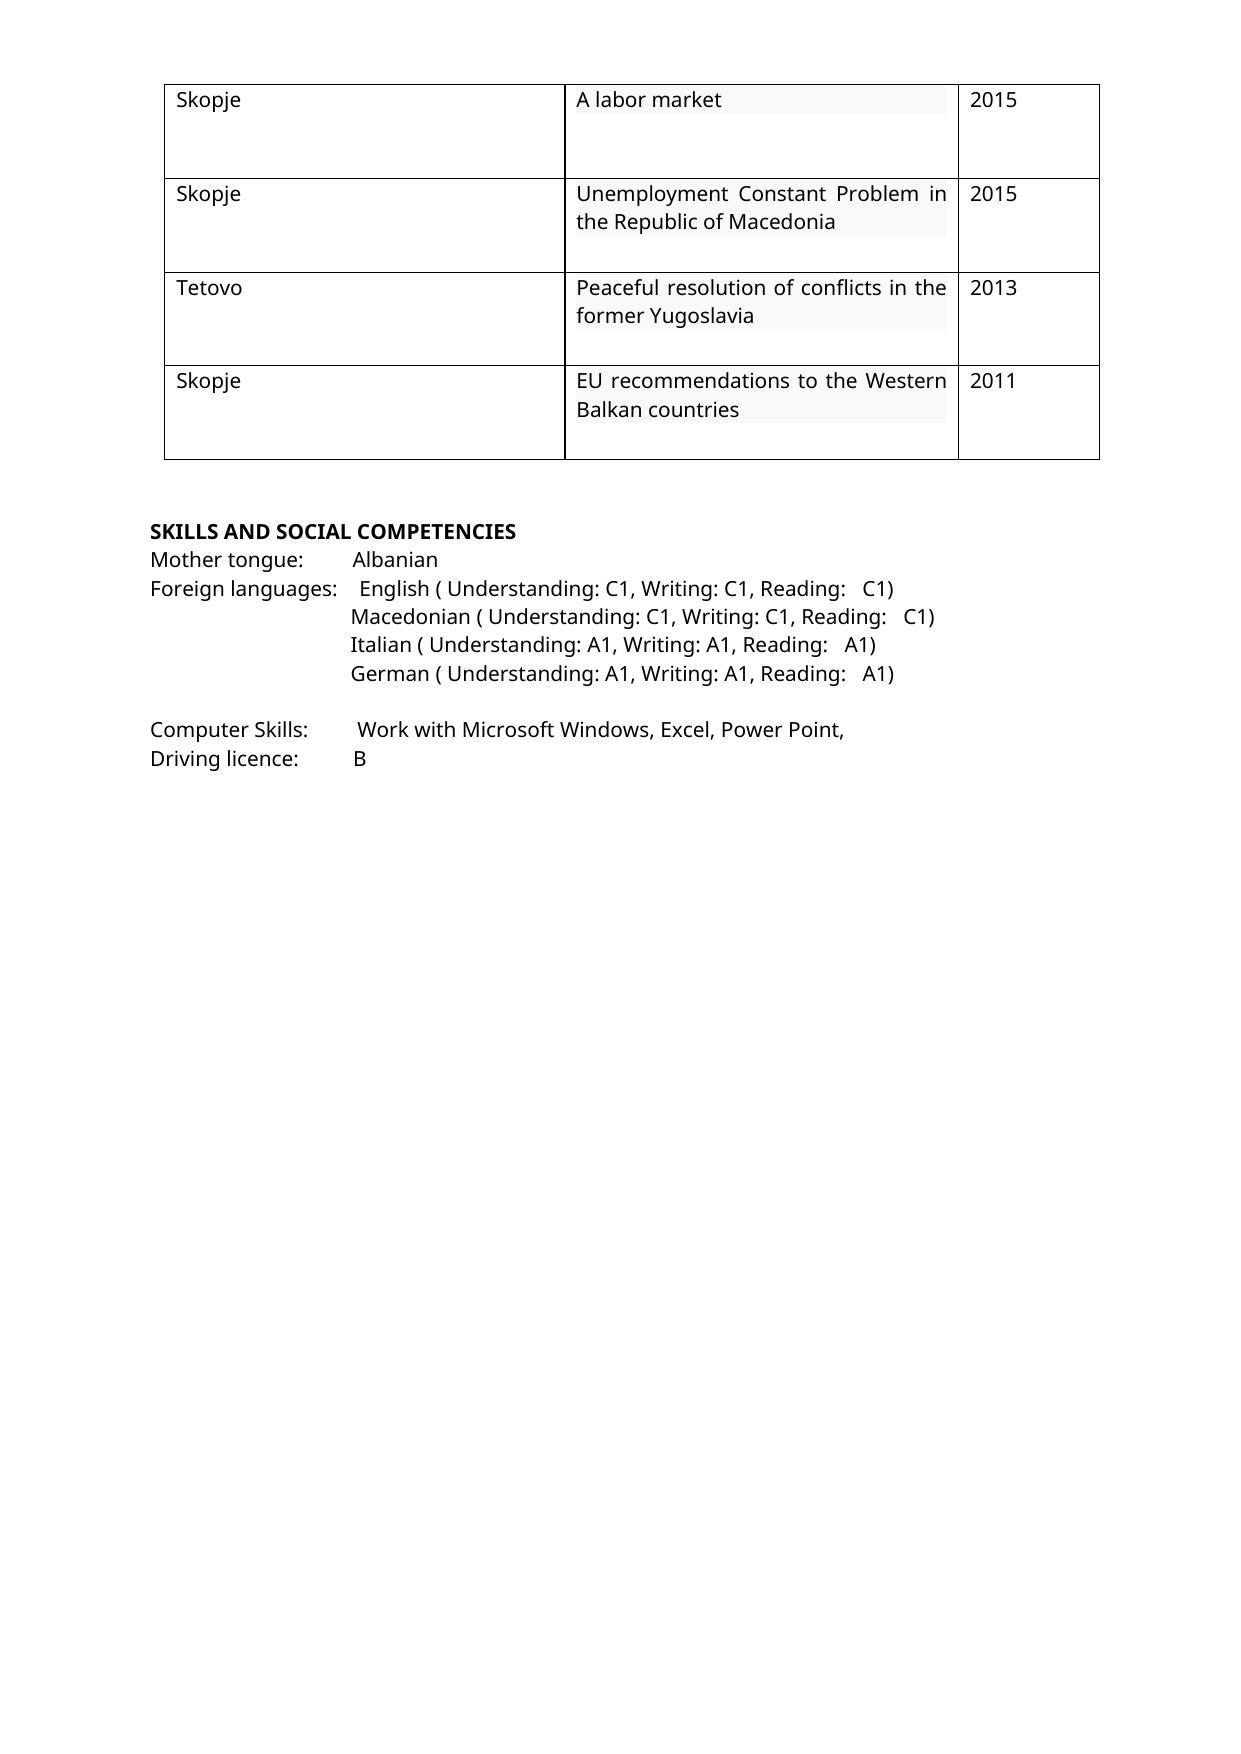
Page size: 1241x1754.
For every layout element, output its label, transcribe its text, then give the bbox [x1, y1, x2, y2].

text Macedonian ( Understanding: C1, Writing: C1, Reading: C1) [150, 602, 1090, 631]
table_cell 2015 [959, 179, 1099, 272]
text Computer Skills: Work with Microsoft Windows, Excel, Power Point, [150, 716, 1090, 744]
text SKILLS AND SOCIAL COMPETENCIES [150, 517, 1090, 545]
table_cell Tetovo [165, 273, 564, 365]
table_cell Unemployment Constant Problem in the Republic of Macedonia [566, 179, 958, 272]
text Italian ( Understanding: A1, Writing: A1, Reading: A1) [150, 631, 1090, 659]
text Foreign languages: English ( Understanding: C1, Writing: C1, Reading: C1) [150, 574, 1090, 602]
table_cell Peaceful resolution of conflicts in the former Yugoslavia [566, 273, 958, 365]
table_cell EU recommendations to the Western Balkan countries [566, 366, 958, 459]
table_cell 2011 [959, 366, 1099, 459]
table_cell A labor market [566, 85, 958, 178]
table_cell Skopje [165, 179, 564, 272]
text Driving licence: B [150, 744, 1090, 772]
text German ( Understanding: A1, Writing: A1, Reading: A1) [150, 659, 1090, 687]
table_cell Skopje [165, 85, 564, 178]
table_cell 2013 [959, 273, 1099, 365]
table_cell 2015 [959, 85, 1099, 178]
text Mother tongue: Albanian [150, 545, 1090, 574]
table_cell Skopje [165, 366, 564, 459]
